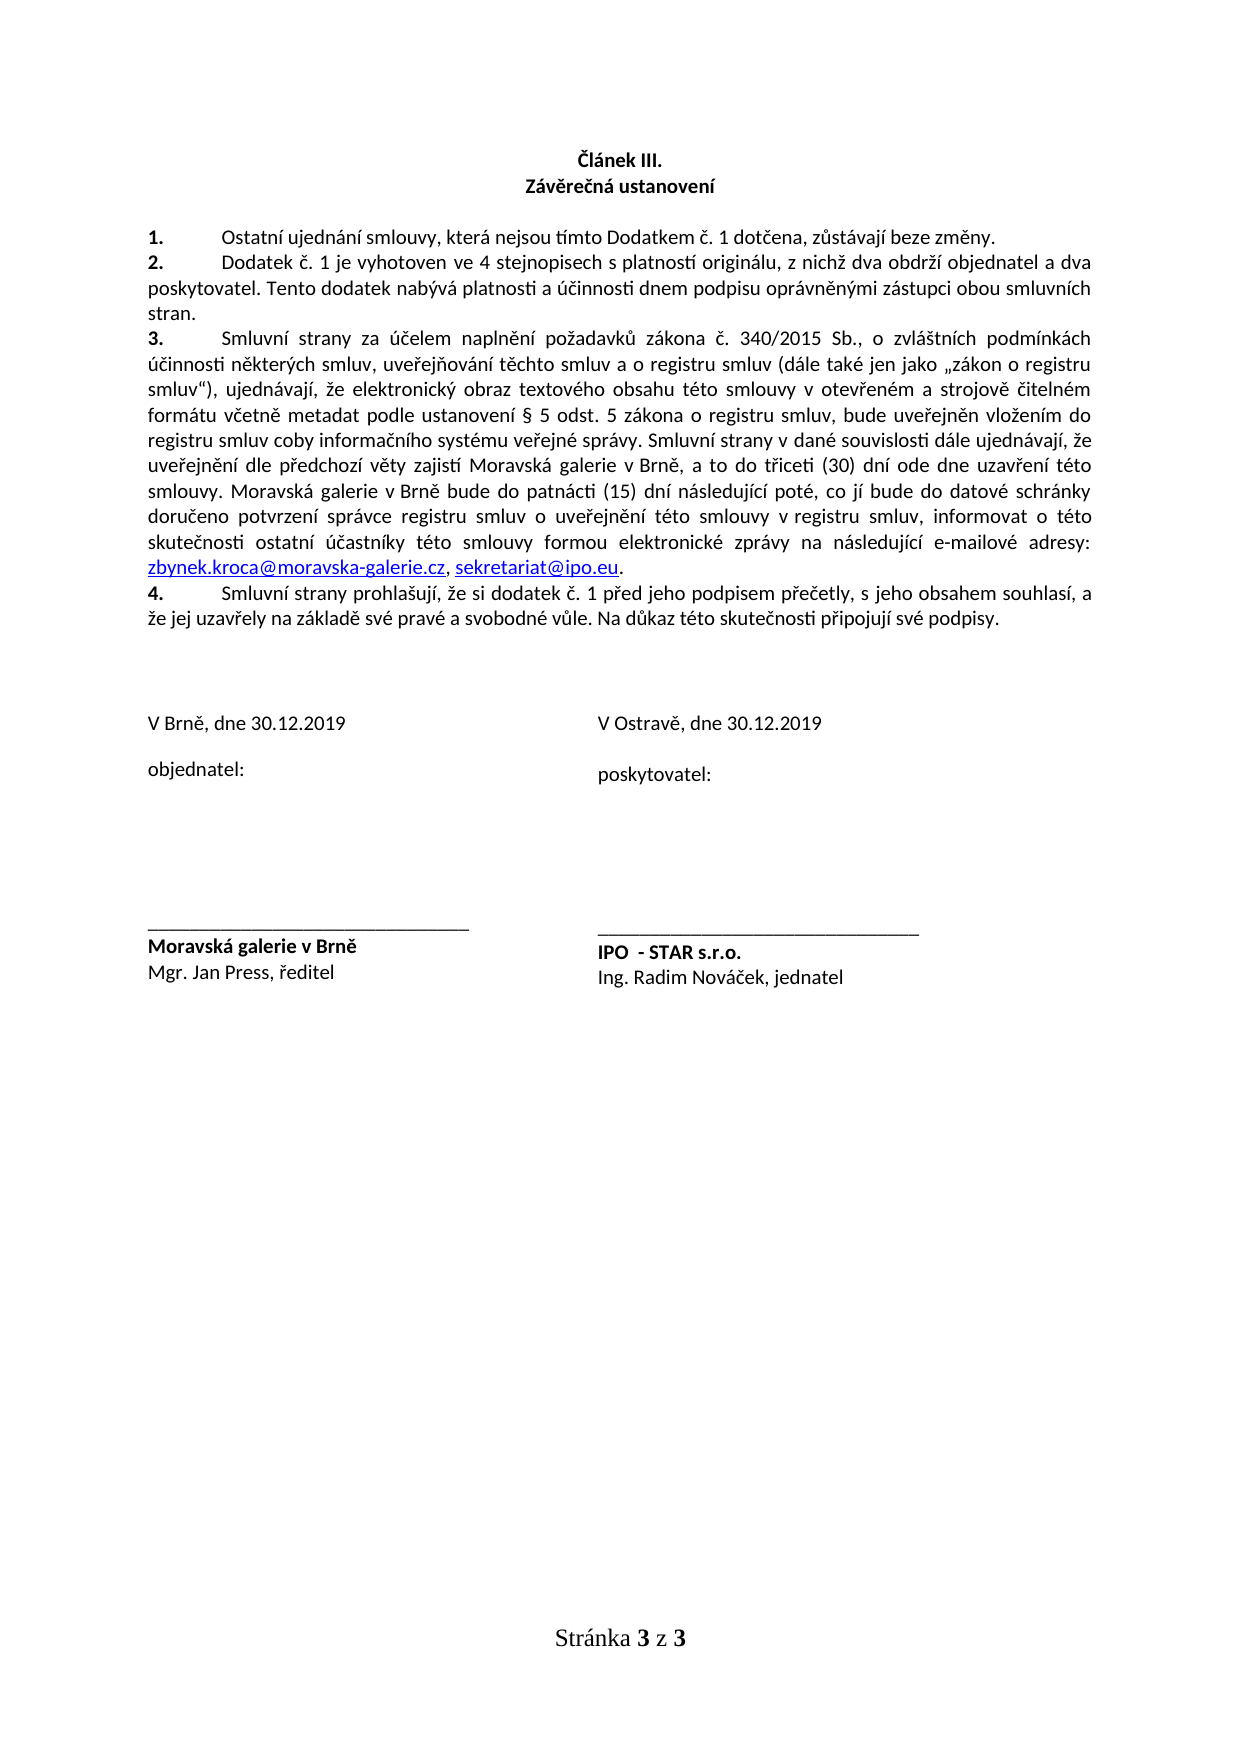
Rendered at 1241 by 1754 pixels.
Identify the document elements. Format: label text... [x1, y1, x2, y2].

text Článek III. [148, 148, 1093, 173]
list Smluvní strany prohlašují, že si dodatek č. 1 před jeho podpisem přečetly, s jeho obsahem souhlasí, a že jej uzavřely na základě své pravé a svobodné vůle. Na důkaz této skutečnosti připojují své podpisy. [148, 580, 1093, 631]
text Závěrečná ustanovení [148, 173, 1093, 198]
list Smluvní strany za účelem naplnění požadavků zákona č. 340/2015 Sb., o zvláštních podmínkách účinnosti některých smluv, uveřejňování těchto smluv a o registru smluv (dále také jen jako „zákon o registru smluv“), ujednávají, že elektronický obraz textového obsahu této smlouvy v otevřeném a strojově čitelném formátu včetně metadat podle ustanovení § 5 odst. 5 zákona o registru smluv, bude uveřejněn vložením do registru smluv coby informačního systému veřejné správy. Smluvní strany v dané souvislosti dále ujednávají, že uveřejnění dle předchozí věty zajistí Moravská galerie v Brně, a to do třiceti (30) dní ode dne uzavření této smlouvy. Moravská galerie v Brně bude do patnácti (15) dní následující poté, co jí bude do datové schránky doručeno potvrzení správce registru smluv o uveřejnění této smlouvy v registru smluv, informovat o této skutečnosti ostatní účastníky této smlouvy formou elektronické zprávy na následující e-mailové adresy: zbynek.kroca@moravska-galerie.cz, sekretariat@ipo.eu. [148, 326, 1093, 580]
list Ostatní ujednání smlouvy, která nejsou tímto Dodatkem č. 1 dotčena, zůstávají beze změny. [148, 224, 1093, 249]
list Dodatek č. 1 je vyhotoven ve 4 stejnopisech s platností originálu, z nichž dva obdrží objednatel a dva poskytovatel. Tento dodatek nabývá platnosti a účinnosti dnem podpisu oprávněnými zástupci obou smluvních stran. [148, 249, 1093, 326]
table_header V Brně, dne 30.12.2019 objednatel: _______________________________ Moravská galerie v Brně Mgr. Jan Press, ředitel [136, 710, 586, 990]
table_header V Ostravě, dne 30.12.2019 poskytovatel: _______________________________ IPO - STAR s.r.o. Ing. Radim Nováček, jednatel [586, 710, 1037, 990]
